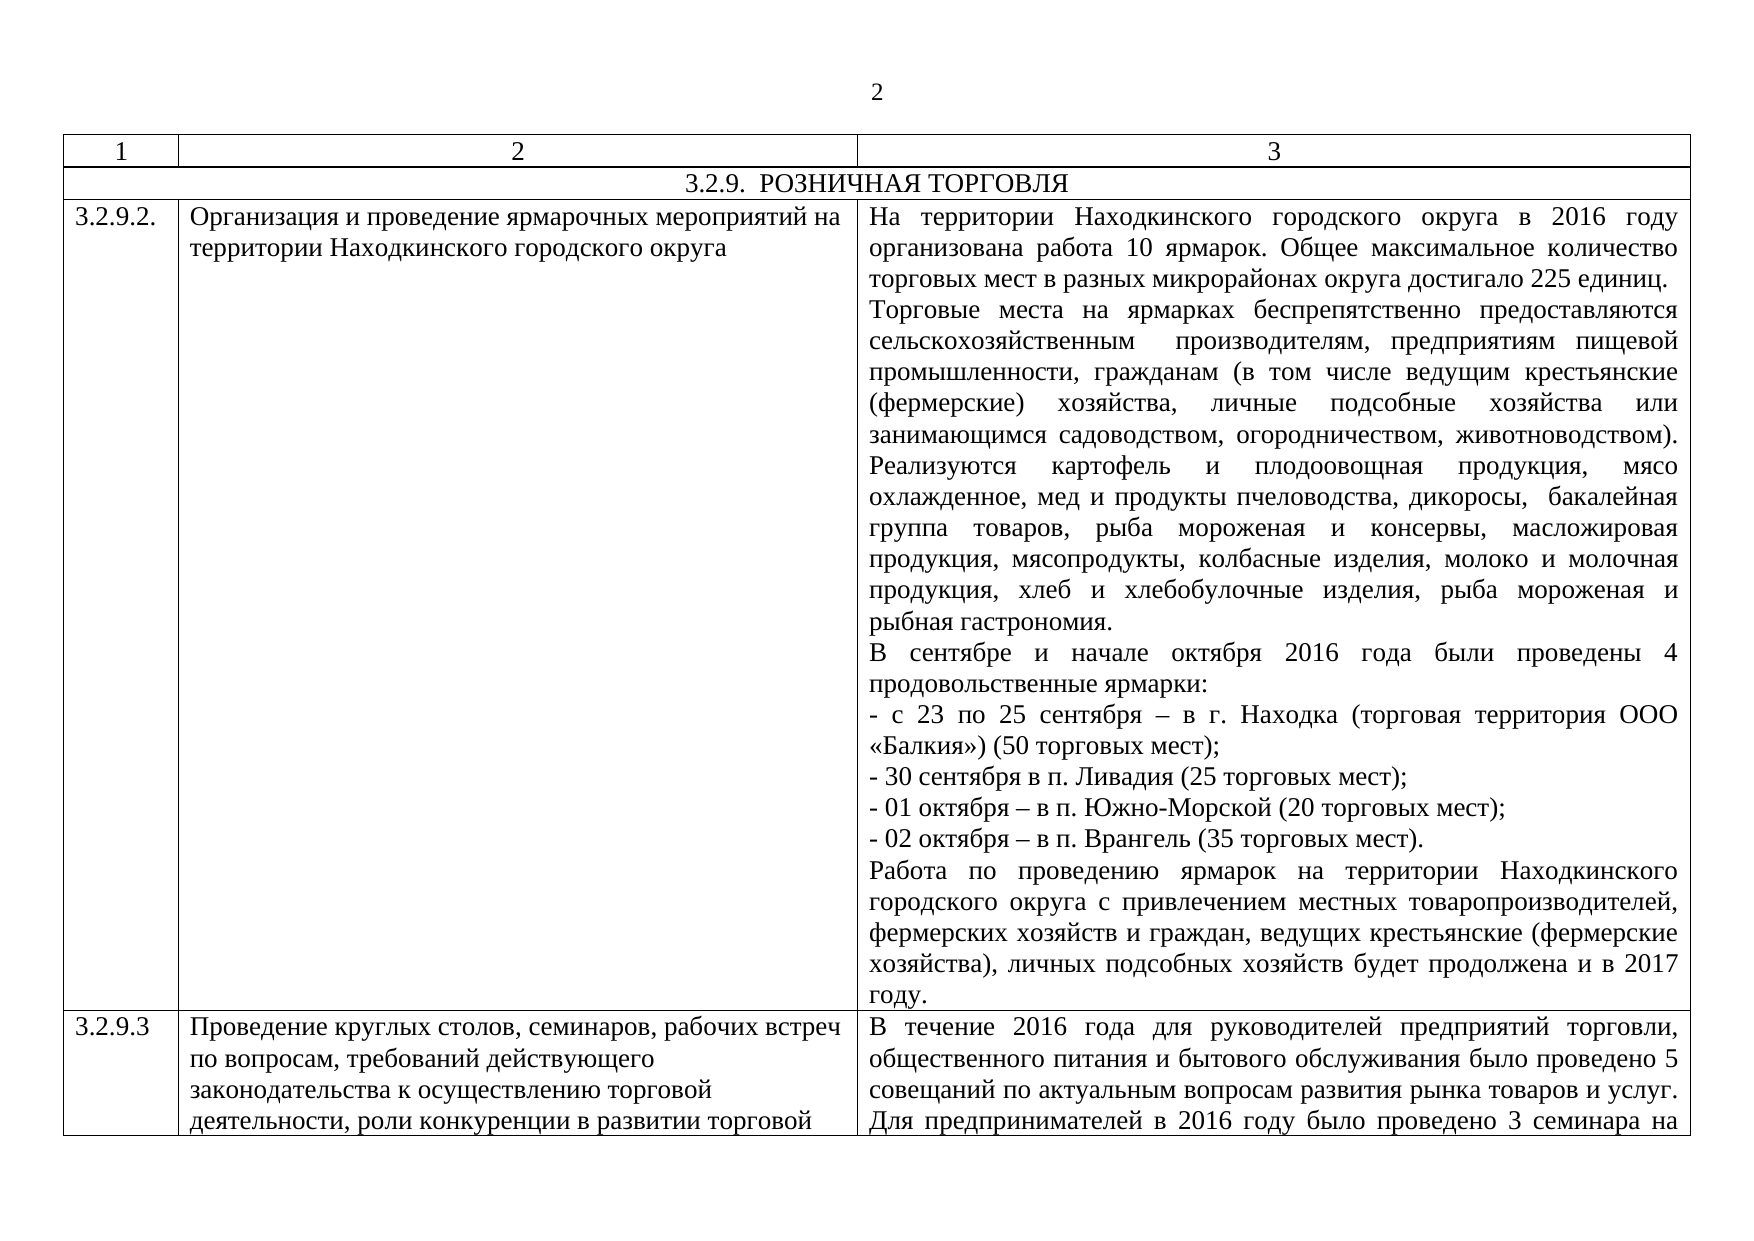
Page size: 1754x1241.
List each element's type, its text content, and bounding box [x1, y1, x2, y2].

table_cell 3.2.9. РОЗНИЧНАЯ ТОРГОВЛЯ [64, 168, 1690, 199]
table_cell 3.2.9.3 [64, 1011, 178, 1135]
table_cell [858, 1011, 1690, 1135]
table_cell На территории Находкинского городского округа в 2016 году организована работа 10 ярмарок. Общее максимальное количество торговых мест в разных микрорайонах округа достигало 225 единиц. Торговые места на ярмарках беспрепятственно предоставляются сельскохозяйственным производителям, предприятиям пищевой промышленности, гражданам (в том числе ведущим крестьянские (фермерские) хозяйства, личные подсобные хозяйства или занимающимся садоводством, огородничеством, животноводством). Реализуются картофель и плодоовощная продукция, мясо охлажденное, мед и продукты пчеловодства, дикоросы, бакалейная группа товаров, рыба мороженая и консервы, масложировая продукция, мясопродукты, колбасные изделия, молоко и молочная продукция, хлеб и хлебобулочные изделия, рыба мороженая и рыбная гастрономия. В сентябре и начале октября 2016 года были проведены 4 продовольственные ярмарки: - с 23 по 25 сентября – в г. Находка (торговая территория ООО «Балкия») (50 торговых мест); - 30 сентября в п. Ливадия (25 торговых мест); - 01 октября – в п. Южно-Морской (20 торговых мест); - 02 октября – в п. Врангель (35 торговых мест). Работа по проведению ярмарок на территории Находкинского городского округа с привлечением местных товаропроизводителей, фермерских хозяйств и граждан, ведущих крестьянские (фермерские хозяйства), личных подсобных хозяйств будет продолжена и в 2017 году. [858, 200, 1690, 1009]
table_header 1 [64, 135, 178, 166]
table_header 2 [179, 135, 857, 166]
table_header 3 [858, 135, 1690, 166]
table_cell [179, 1011, 857, 1135]
table_cell 3.2.9.2. [64, 200, 178, 1009]
table_cell Организация и проведение ярмарочных мероприятий на территории Находкинского городского округа [179, 200, 857, 1009]
